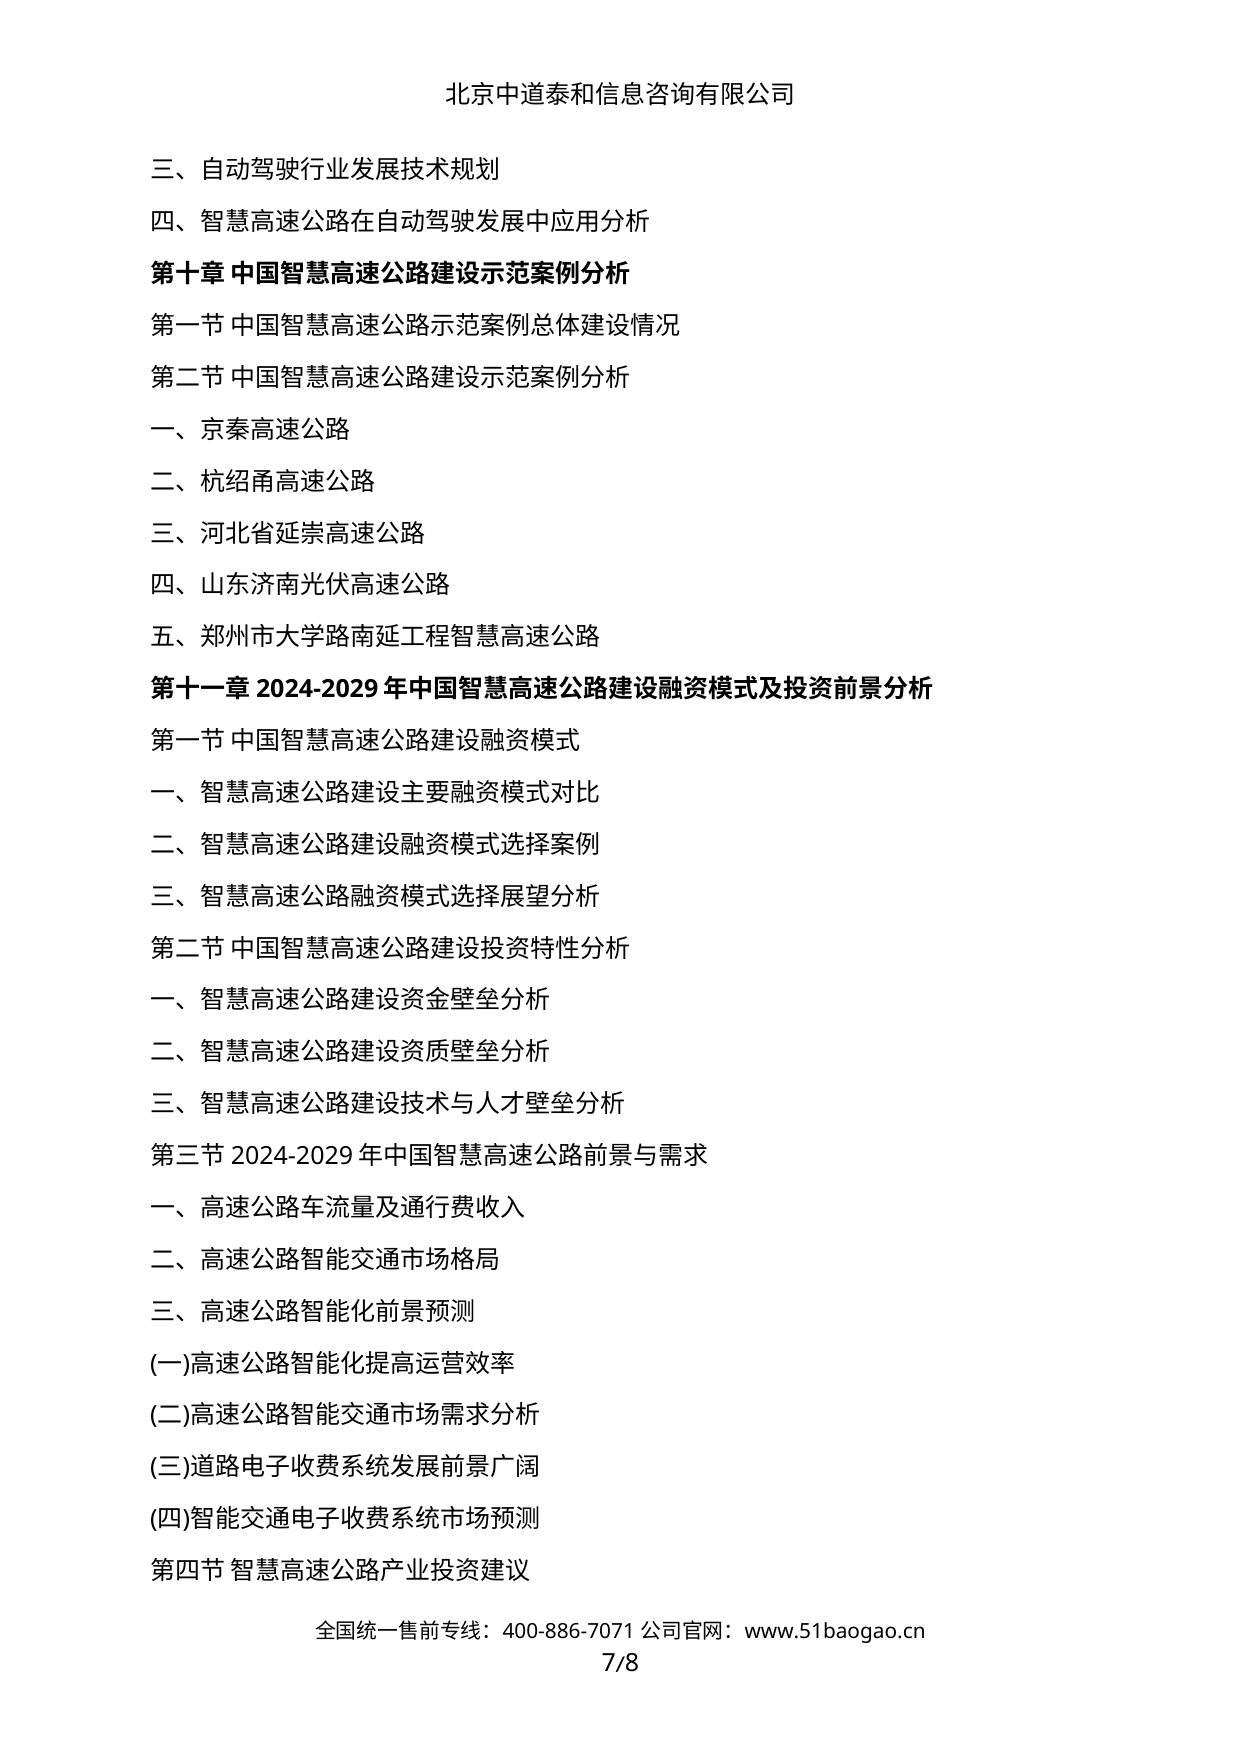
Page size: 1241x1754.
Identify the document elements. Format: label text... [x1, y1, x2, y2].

text 第一节 中国智慧高速公路建设融资模式 [150, 721, 1090, 757]
text 一、智慧高速公路建设资金壁垒分析 [150, 980, 1090, 1016]
text 二、杭绍甬高速公路 [150, 461, 1090, 497]
text 二、智慧高速公路建设资质壁垒分析 [150, 1032, 1090, 1068]
text 三、智慧高速公路融资模式选择展望分析 [150, 876, 1090, 912]
text 第二节 中国智慧高速公路建设示范案例分析 [150, 357, 1090, 394]
text (三)道路电子收费系统发展前景广阔 [150, 1447, 1090, 1483]
text 二、高速公路智能交通市场格局 [150, 1239, 1090, 1276]
text (四)智能交通电子收费系统市场预测 [150, 1499, 1090, 1535]
text (一)高速公路智能化提高运营效率 [150, 1343, 1090, 1379]
text 一、京秦高速公路 [150, 409, 1090, 446]
text 第一节 中国智慧高速公路示范案例总体建设情况 [150, 306, 1090, 342]
text 一、高速公路车流量及通行费收入 [150, 1187, 1090, 1224]
text 第十章 中国智慧高速公路建设示范案例分析 [150, 254, 1090, 290]
text 二、智慧高速公路建设融资模式选择案例 [150, 824, 1090, 861]
text 第十一章 2024-2029年中国智慧高速公路建设融资模式及投资前景分析 [150, 669, 1090, 705]
text (二)高速公路智能交通市场需求分析 [150, 1395, 1090, 1431]
text 第三节 2024-2029年中国智慧高速公路前景与需求 [150, 1136, 1090, 1172]
text 三、智慧高速公路建设技术与人才壁垒分析 [150, 1084, 1090, 1120]
text 五、郑州市大学路南延工程智慧高速公路 [150, 617, 1090, 653]
text 第二节 中国智慧高速公路建设投资特性分析 [150, 928, 1090, 964]
text 四、山东济南光伏高速公路 [150, 565, 1090, 601]
text 四、智慧高速公路在自动驾驶发展中应用分析 [150, 202, 1090, 238]
text 三、河北省延崇高速公路 [150, 513, 1090, 549]
text 第四节 智慧高速公路产业投资建议 [150, 1551, 1090, 1587]
text 三、高速公路智能化前景预测 [150, 1291, 1090, 1327]
text 一、智慧高速公路建设主要融资模式对比 [150, 772, 1090, 809]
text 三、自动驾驶行业发展技术规划 [150, 150, 1090, 186]
